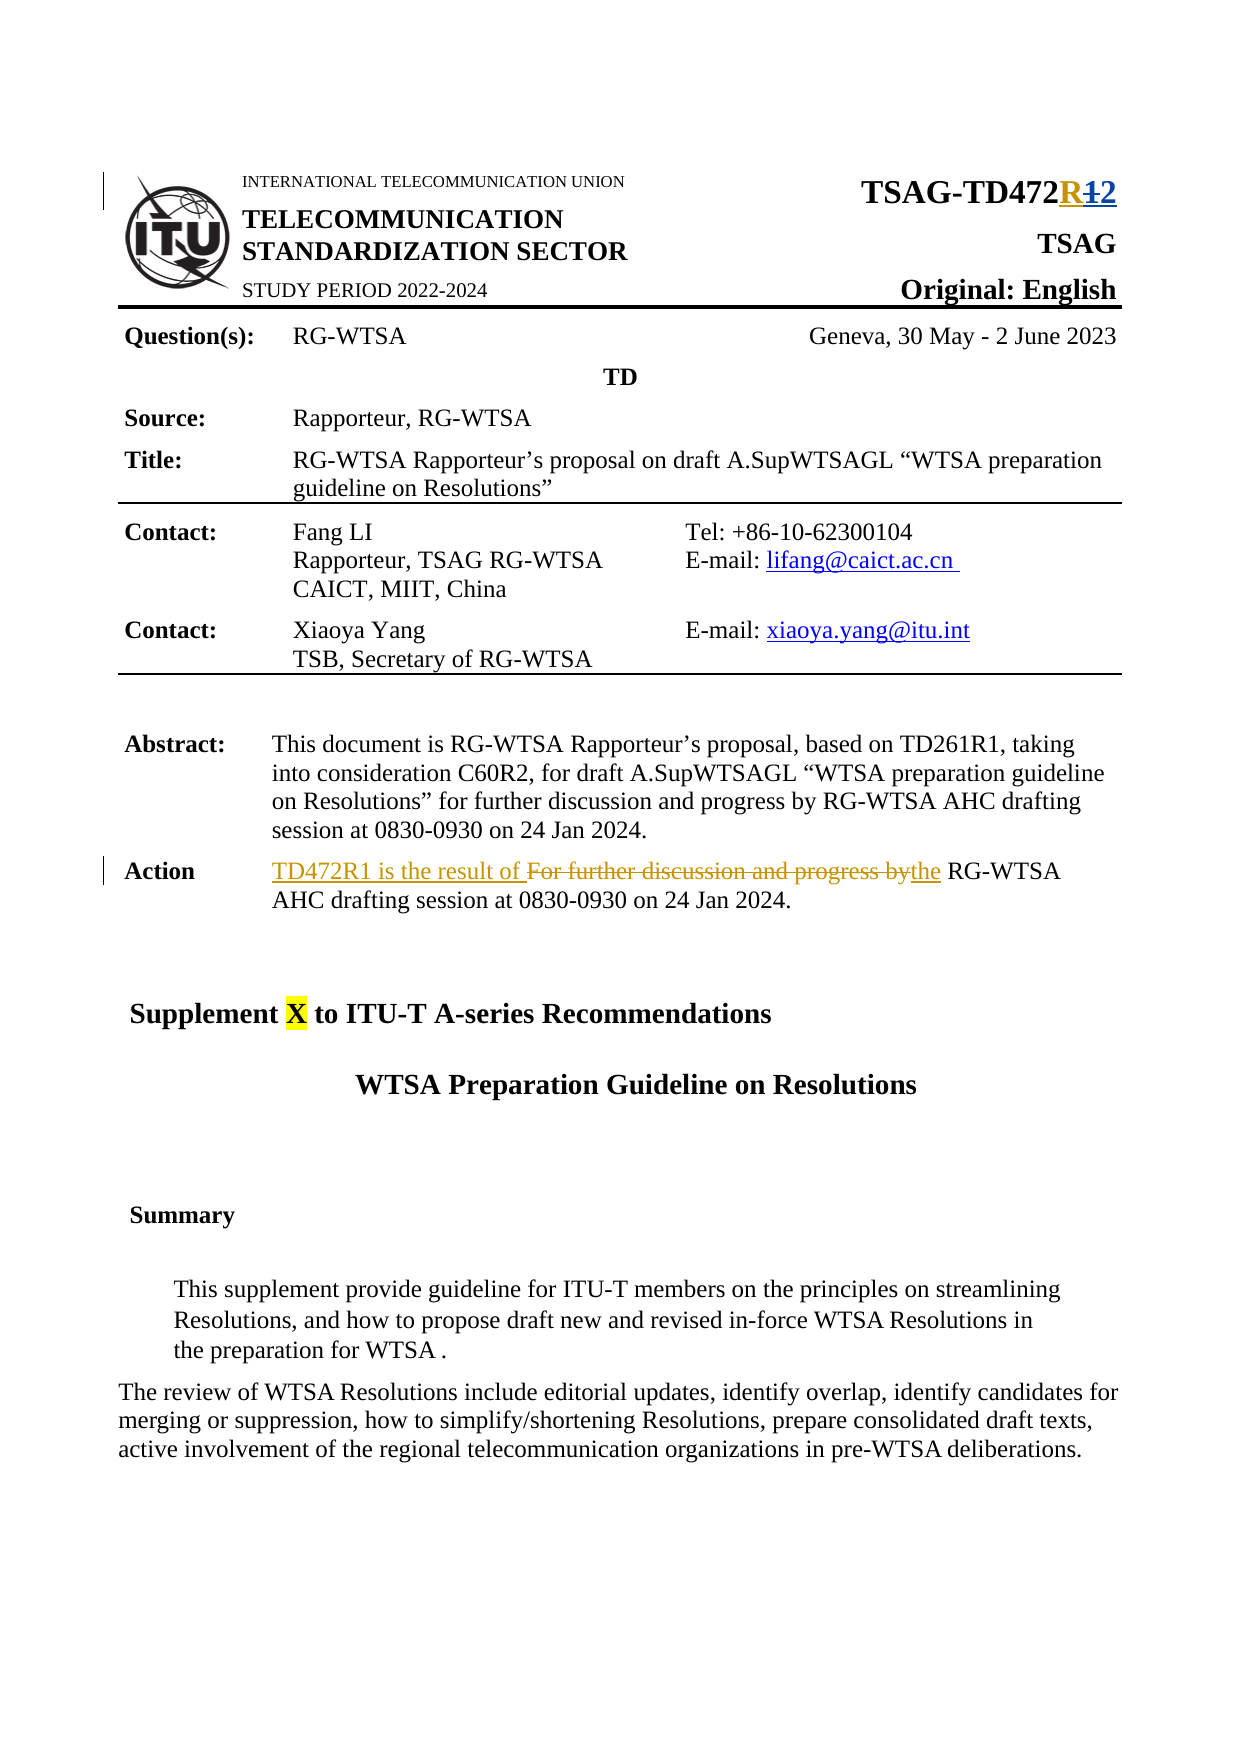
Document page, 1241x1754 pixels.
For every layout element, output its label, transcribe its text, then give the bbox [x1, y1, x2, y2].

table_cell RG-WTSA AHC drafting session at 0830-0930 on 24 Jan 2024. [266, 844, 1122, 914]
table_cell Source: [118, 391, 287, 432]
table_cell Xiaoya Yang TSB, Secretary of RG-WTSA [287, 603, 679, 673]
table_cell Contact: [118, 504, 287, 603]
table_header Supplement X to ITU-T A-series Recommendations WTSA Preparation Guideline on Resolutions [118, 996, 1154, 1142]
table_cell Title: [118, 432, 287, 502]
table_header TSAG-TD472 [703, 159, 1122, 210]
table_cell Rapporteur, RG-WTSA [287, 391, 1122, 432]
picture [124, 174, 231, 290]
table_cell Action [118, 844, 266, 914]
table_cell Fang LI Rapporteur, TSAG RG-WTSA CAICT, MIIT, China [287, 504, 679, 603]
table_cell Tel: +86-10-62300104 E-mail: lifang@caict.ac.cn [679, 504, 1122, 603]
table_header INTERNATIONAL TELECOMMUNICATION UNION TELECOMMUNICATION STANDARDIZATION SECTOR STUDY PERIOD 2022-2024 [236, 159, 703, 305]
table_header Summary [118, 1184, 1154, 1229]
table_cell RG-WTSA [287, 309, 703, 350]
table_cell RG-WTSA Rapporteur’s proposal on draft A.SupWTSAGL “WTSA preparation guideline on Resolutions” [287, 432, 1122, 502]
table_cell TD [118, 350, 1122, 391]
table_cell TSAG [703, 210, 1122, 259]
text This supplement provide guideline for ITU-T members on the principles on streamlining Resolutions, and how to propose draft new and revised in-force WTSA Resolutions in the preparation for WTSA . [173, 1274, 1067, 1364]
table_cell Contact: [118, 603, 287, 673]
table_header Abstract: [118, 716, 266, 844]
text The review of WTSA Resolutions include editorial updates, identify overlap, identify candidates for merging or suppression, how to simplify/shortening Resolutions, prepare consolidated draft texts, active involvement of the regional telecommunication organizations in pre-WTSA deliberations. [118, 1283, 1122, 1463]
table_cell Geneva, 30 May - 2 June 2023 [703, 309, 1122, 350]
table_cell Original: English [703, 259, 1122, 305]
table_cell Question(s): [118, 309, 287, 350]
table_header [118, 159, 236, 305]
table_cell E-mail: xiaoya.yang@itu.int [679, 603, 1122, 673]
table_header [266, 716, 1122, 844]
